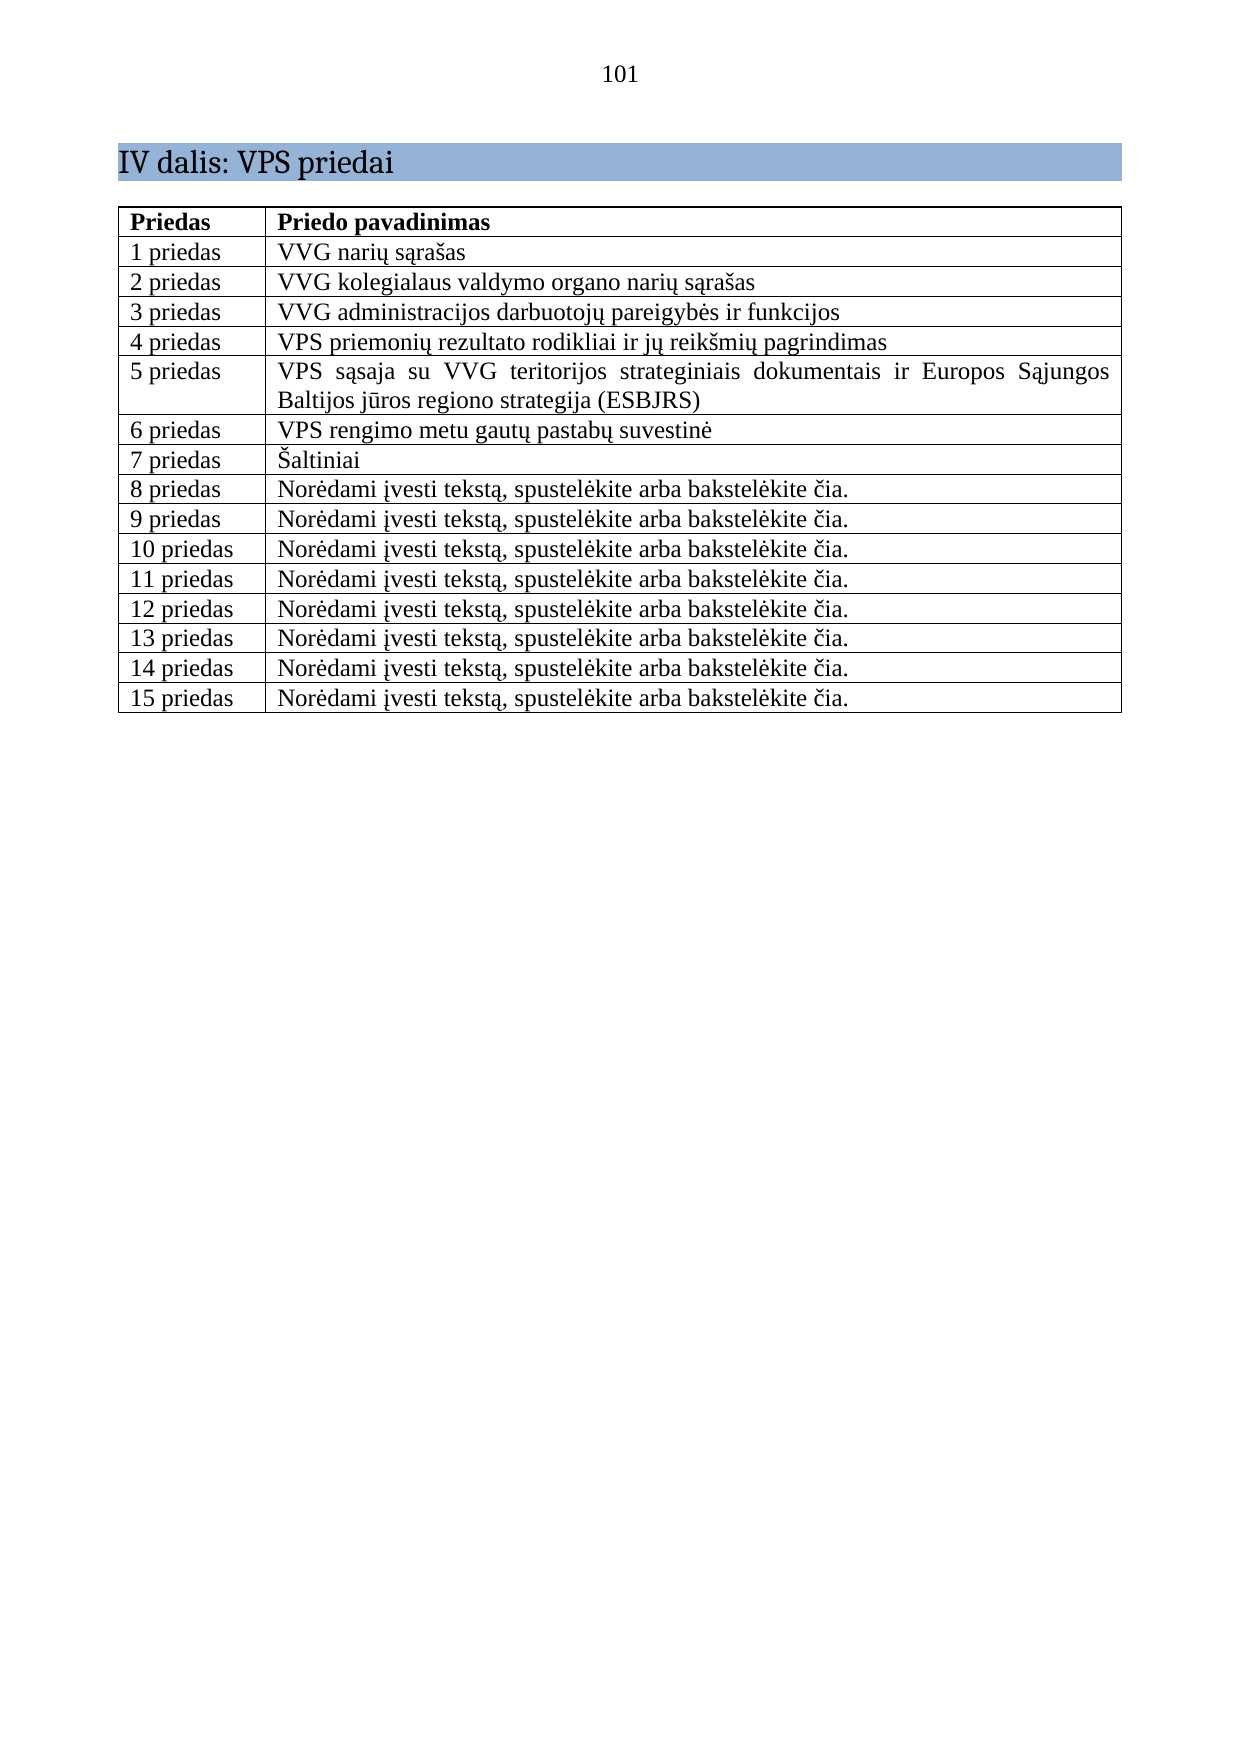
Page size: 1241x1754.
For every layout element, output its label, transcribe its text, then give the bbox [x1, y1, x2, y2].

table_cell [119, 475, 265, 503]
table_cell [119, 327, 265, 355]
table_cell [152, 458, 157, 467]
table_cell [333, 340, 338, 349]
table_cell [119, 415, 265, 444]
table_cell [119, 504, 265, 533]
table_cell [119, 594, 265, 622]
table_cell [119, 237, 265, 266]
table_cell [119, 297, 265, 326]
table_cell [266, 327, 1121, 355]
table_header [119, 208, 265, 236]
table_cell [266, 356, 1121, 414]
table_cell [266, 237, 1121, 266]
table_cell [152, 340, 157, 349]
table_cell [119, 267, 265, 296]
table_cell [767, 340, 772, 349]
subtitle IV dalis: VPS priedai [118, 143, 1122, 181]
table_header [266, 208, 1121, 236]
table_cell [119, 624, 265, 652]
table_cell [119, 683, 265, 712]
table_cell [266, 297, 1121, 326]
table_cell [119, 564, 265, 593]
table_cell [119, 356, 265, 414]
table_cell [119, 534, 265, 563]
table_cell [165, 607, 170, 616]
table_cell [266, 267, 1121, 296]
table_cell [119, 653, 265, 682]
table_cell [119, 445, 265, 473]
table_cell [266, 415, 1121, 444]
